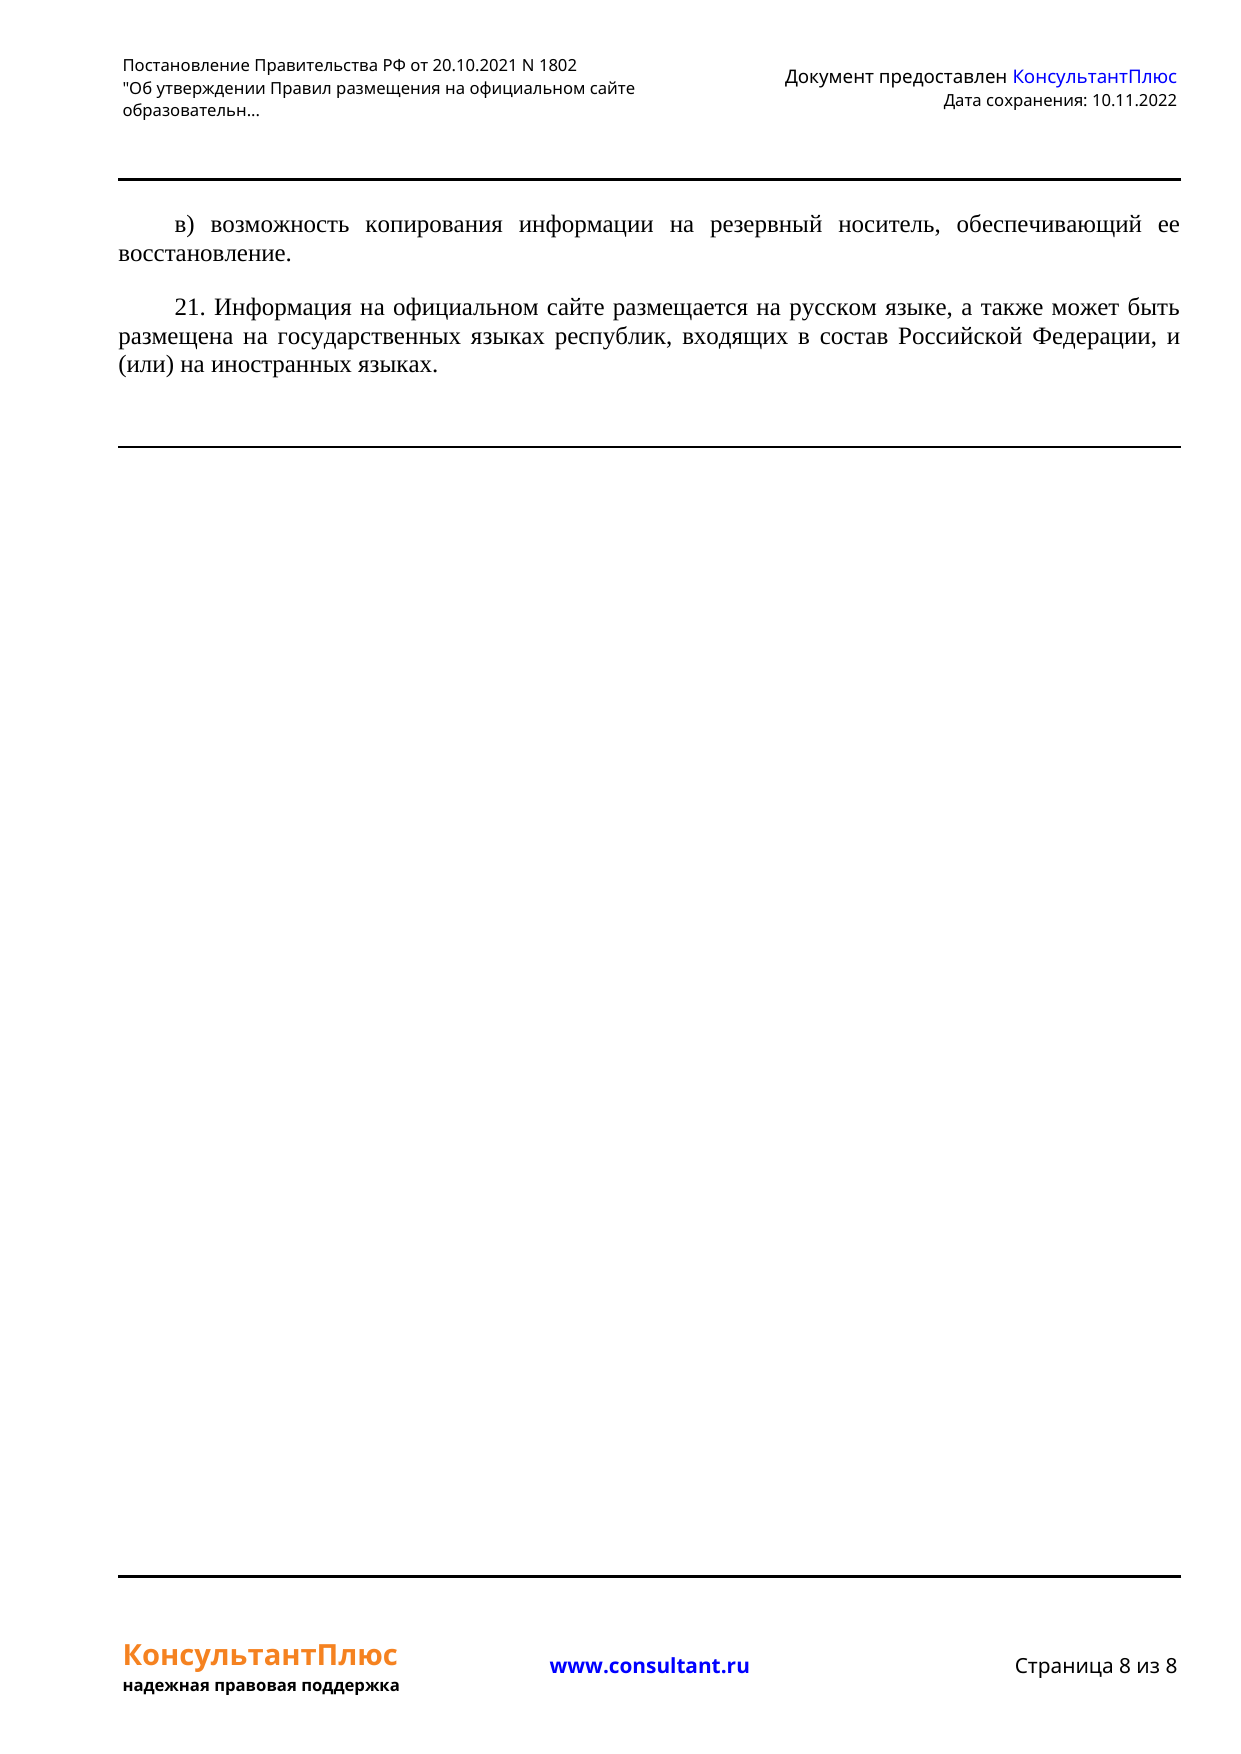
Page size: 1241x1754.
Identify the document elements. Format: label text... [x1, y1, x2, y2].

text в) возможность копирования информации на резервный носитель, обеспечивающий ее восстановление. [118, 209, 1181, 267]
text 21. Информация на официальном сайте размещается на русском языке, а также может быть размещена на государственных языках республик, входящих в состав Российской Федерации, и (или) на иностранных языках. [118, 292, 1181, 378]
